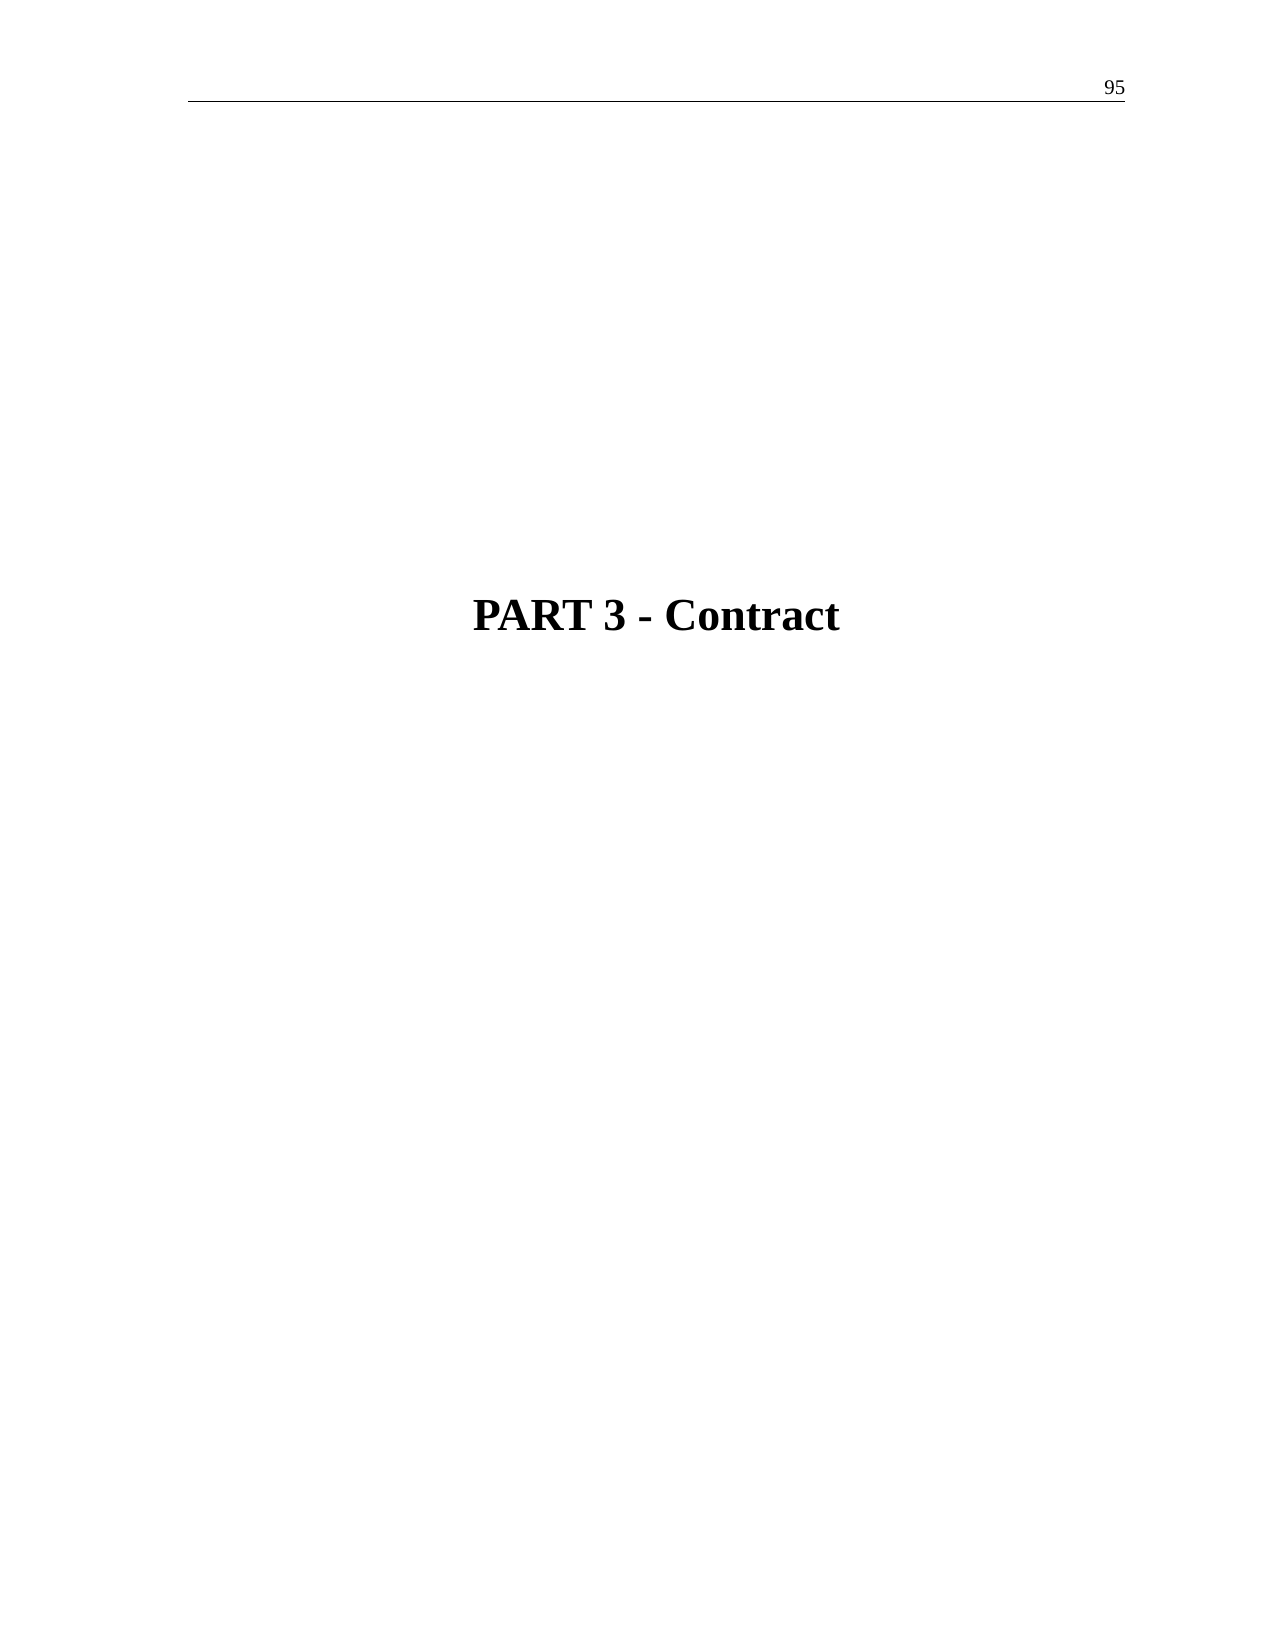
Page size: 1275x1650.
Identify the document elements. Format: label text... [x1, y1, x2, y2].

subtitle PART 3 - Contract [187, 587, 1125, 640]
